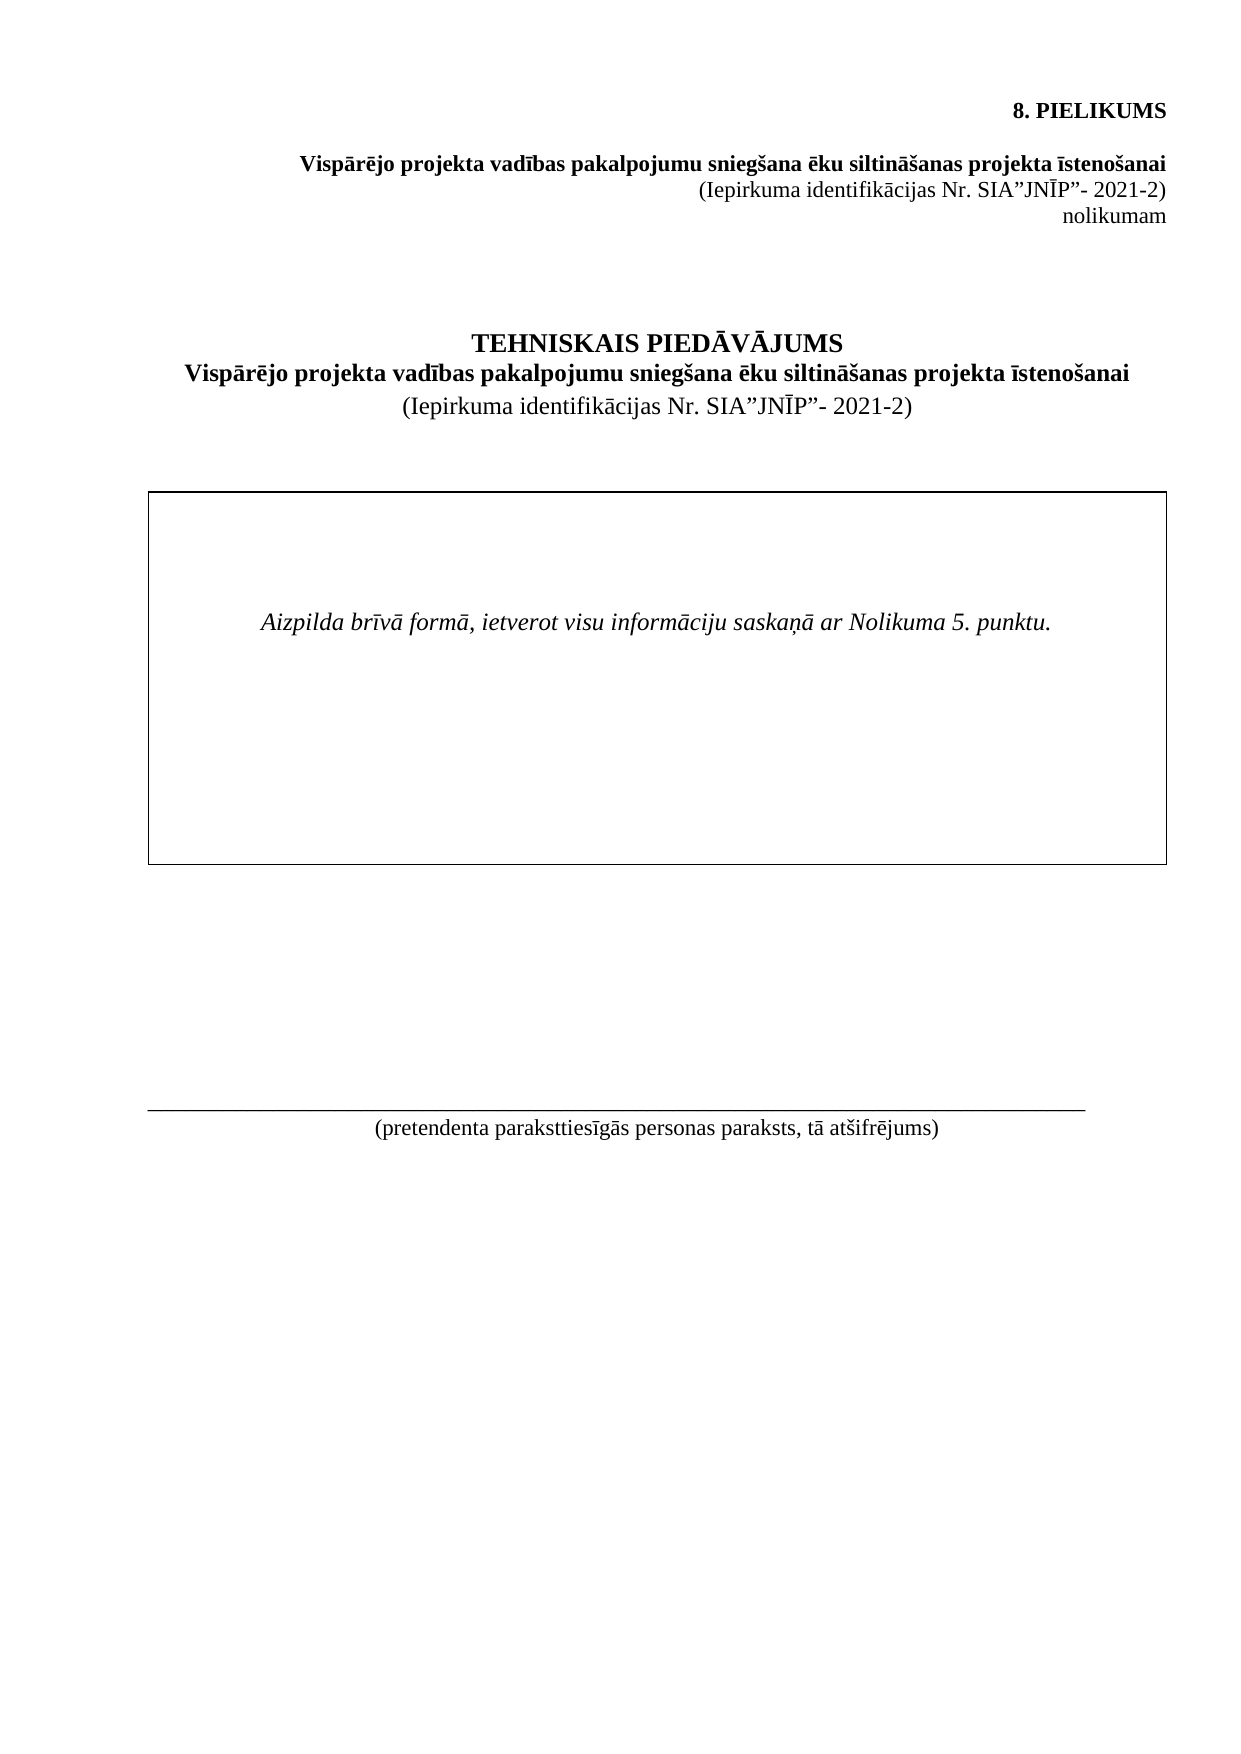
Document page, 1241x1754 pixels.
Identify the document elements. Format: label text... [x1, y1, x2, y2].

text ___________________________________________________________________________ [148, 1085, 1167, 1114]
text (Iepirkuma identifikācijas Nr. SIA”JNĪP”- 2021-2) [148, 176, 1167, 202]
text Vispārējo projekta vadības pakalpojumu sniegšana ēku siltināšanas projekta īstenošanai [148, 358, 1167, 387]
text (Iepirkuma identifikācijas Nr. SIA”JNĪP”- 2021-2) [148, 391, 1167, 420]
text 8. PIELIKUMS [148, 97, 1167, 123]
text Vispārējo projekta vadības pakalpojumu sniegšana ēku siltināšanas projekta īstenošanai [148, 150, 1167, 176]
text (pretendenta paraksttiesīgās personas paraksts, tā atšifrējums) [148, 1114, 1167, 1140]
table_header Aizpilda brīvā formā, ietverot visu informāciju saskaņā ar Nolikuma 5. punktu. [149, 493, 1166, 863]
text nolikumam [148, 202, 1167, 229]
text TEHNISKAIS PIEDĀVĀJUMS [148, 327, 1167, 358]
